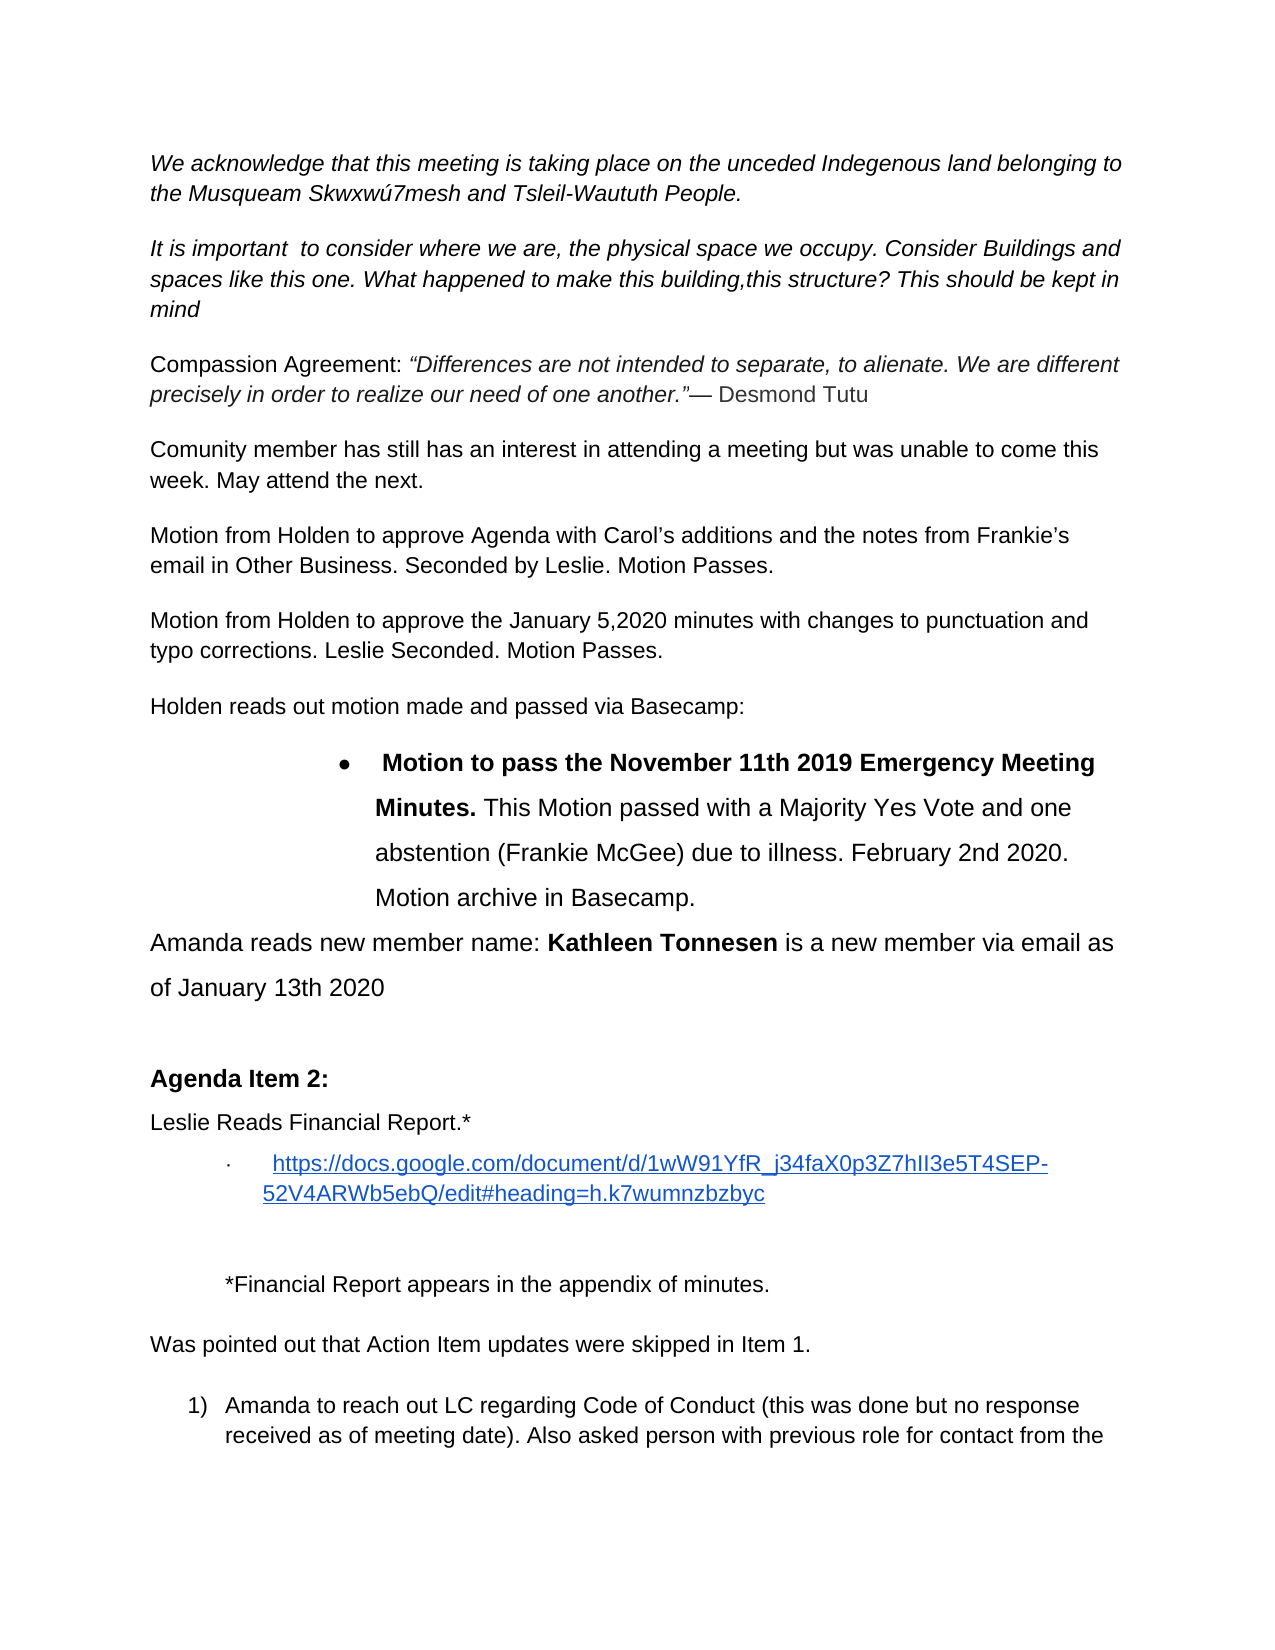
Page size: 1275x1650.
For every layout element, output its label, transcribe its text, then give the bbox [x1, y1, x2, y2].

text · https://docs.google.com/document/d/1wW91YfR_j34faX0p3Z7hII3e5T4SEP-52V4ARWb5ebQ/edit#heading=h.k7wumnzbzbyc [225, 1150, 1125, 1207]
text *Financial Report appears in the appendix of minutes. [225, 1271, 1125, 1297]
text Holden reads out motion made and passed via Basecamp: [150, 693, 1125, 719]
list Motion to pass the November 11th 2019 Emergency Meeting Minutes. This Motion passed with a Majority Yes Vote and one abstention (Frankie McGee) due to illness. February 2nd 2020. Motion archive in Basecamp. [337, 748, 1125, 912]
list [187, 1392, 1125, 1448]
text Compassion Agreement: “Differences are not intended to separate, to alienate. We are different precisely in order to realize our need of one another.”― Desmond Tutu [150, 351, 1125, 408]
text Agenda Item 2: [150, 1064, 1125, 1092]
text We acknowledge that this meeting is taking place on the unceded Indegenous land belonging to the Musqueam Skwxwú7mesh and Tsleil-Waututh People. [150, 150, 1125, 207]
text Leslie Reads Financial Report.* [150, 1109, 1125, 1135]
text Was pointed out that Action Item updates were skipped in Item 1. [150, 1331, 1125, 1358]
text Comunity member has still has an interest in attending a meeting but was unable to come this week. May attend the next. [150, 436, 1125, 493]
text Motion from Holden to approve Agenda with Carol’s additions and the notes from Frankie’s email in Other Business. Seconded by Leslie. Motion Passes. [150, 522, 1125, 578]
text It is important to consider where we are, the physical space we occupy. Consider Buildings and spaces like this one. What happened to make this building,this structure? This should be kept in mind [150, 235, 1125, 322]
text Motion from Holden to approve the January 5,2020 minutes with changes to punctuation and typo corrections. Leslie Seconded. Motion Passes. [150, 607, 1125, 664]
text Amanda reads new member name: Kathleen Tonnesen is a new member via email as of January 13th 2020 [150, 928, 1125, 1002]
